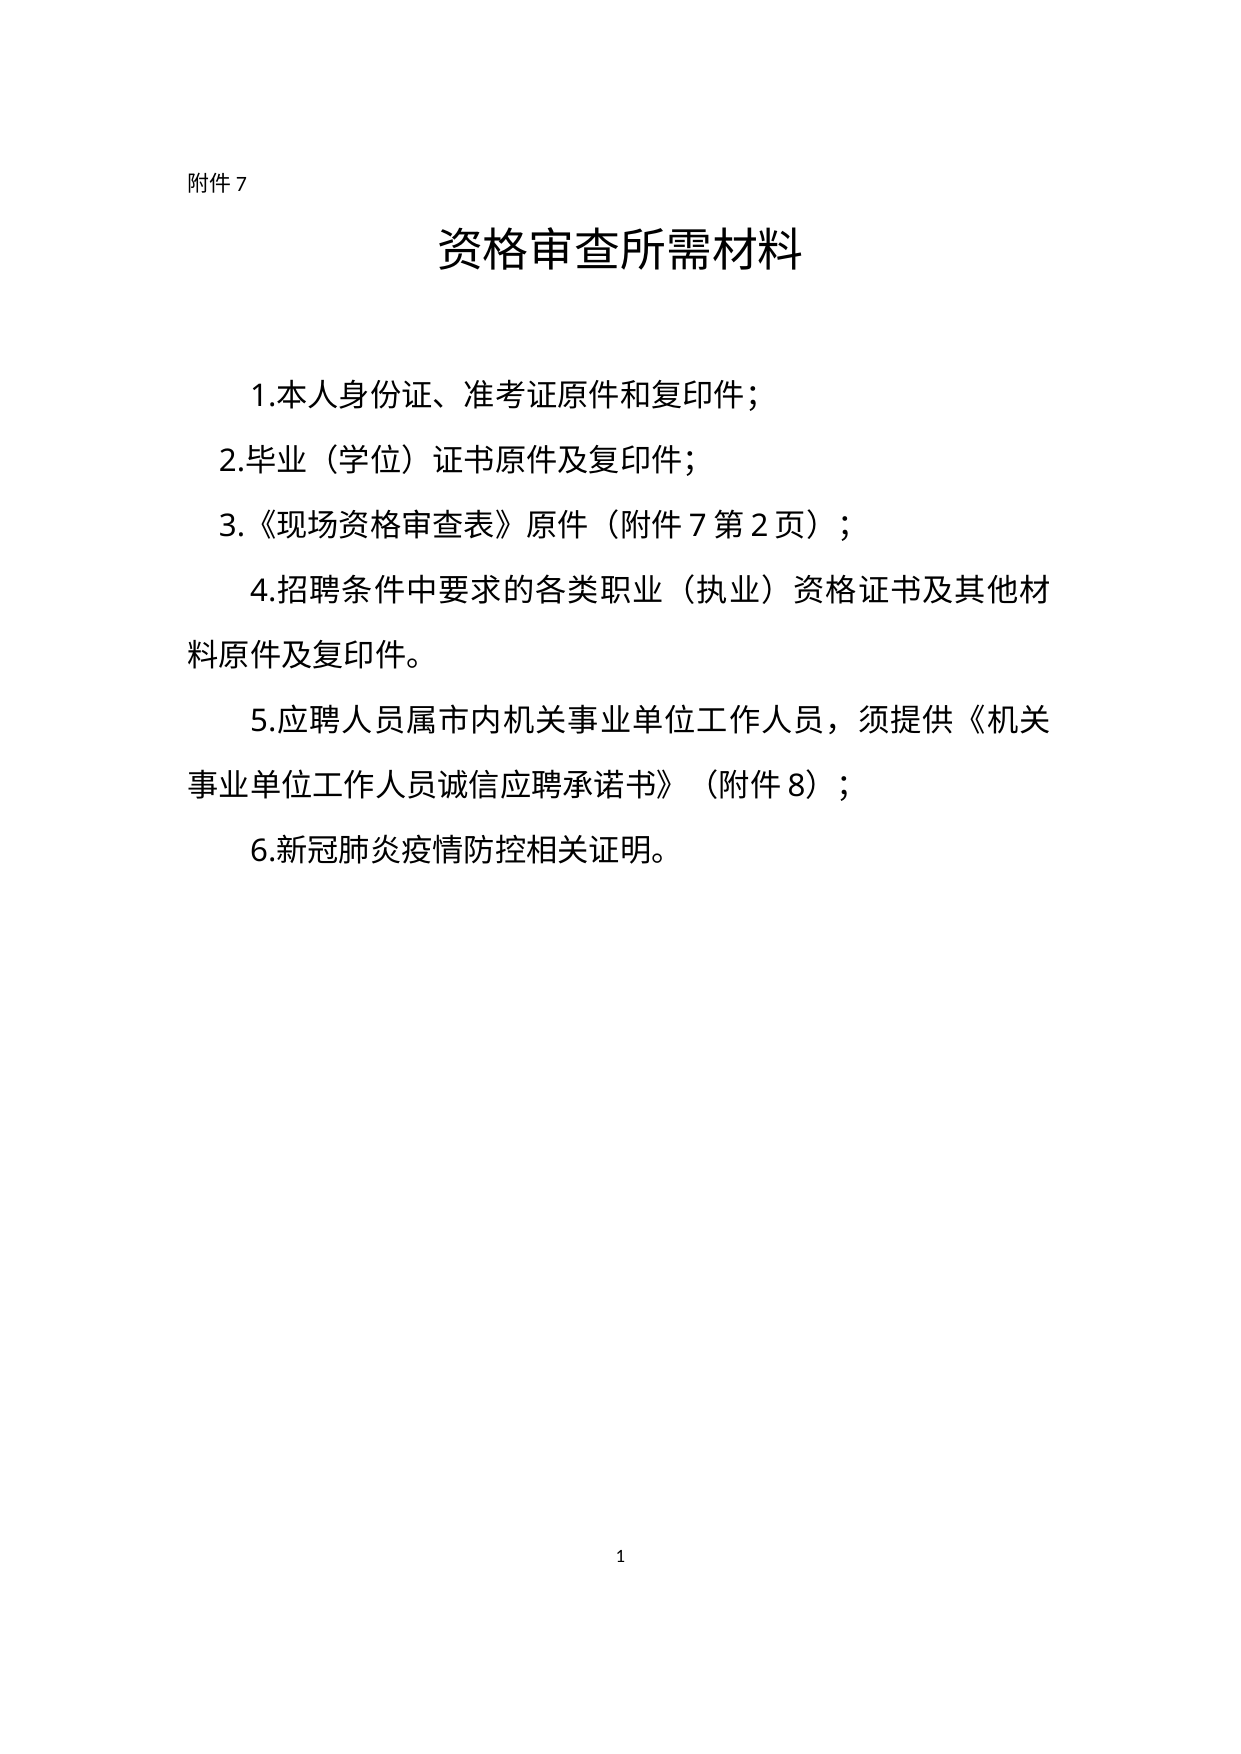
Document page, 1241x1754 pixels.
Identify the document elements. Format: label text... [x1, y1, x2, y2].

text 资格审查所需材料 [187, 198, 1053, 295]
text 4.招聘条件中要求的各类职业（执业）资格证书及其他材料原件及复印件。 [187, 555, 1053, 685]
text 附件7 [187, 165, 1053, 198]
text 6.新冠肺炎疫情防控相关证明。 [187, 815, 1053, 880]
text 1.本人身份证、准考证原件和复印件； 2.毕业（学位）证书原件及复印件； 3.《现场资格审查表》原件（附件7第2页）； [187, 360, 1053, 555]
text 5.应聘人员属市内机关事业单位工作人员，须提供《机关事业单位工作人员诚信应聘承诺书》（附件8）； [187, 685, 1053, 815]
